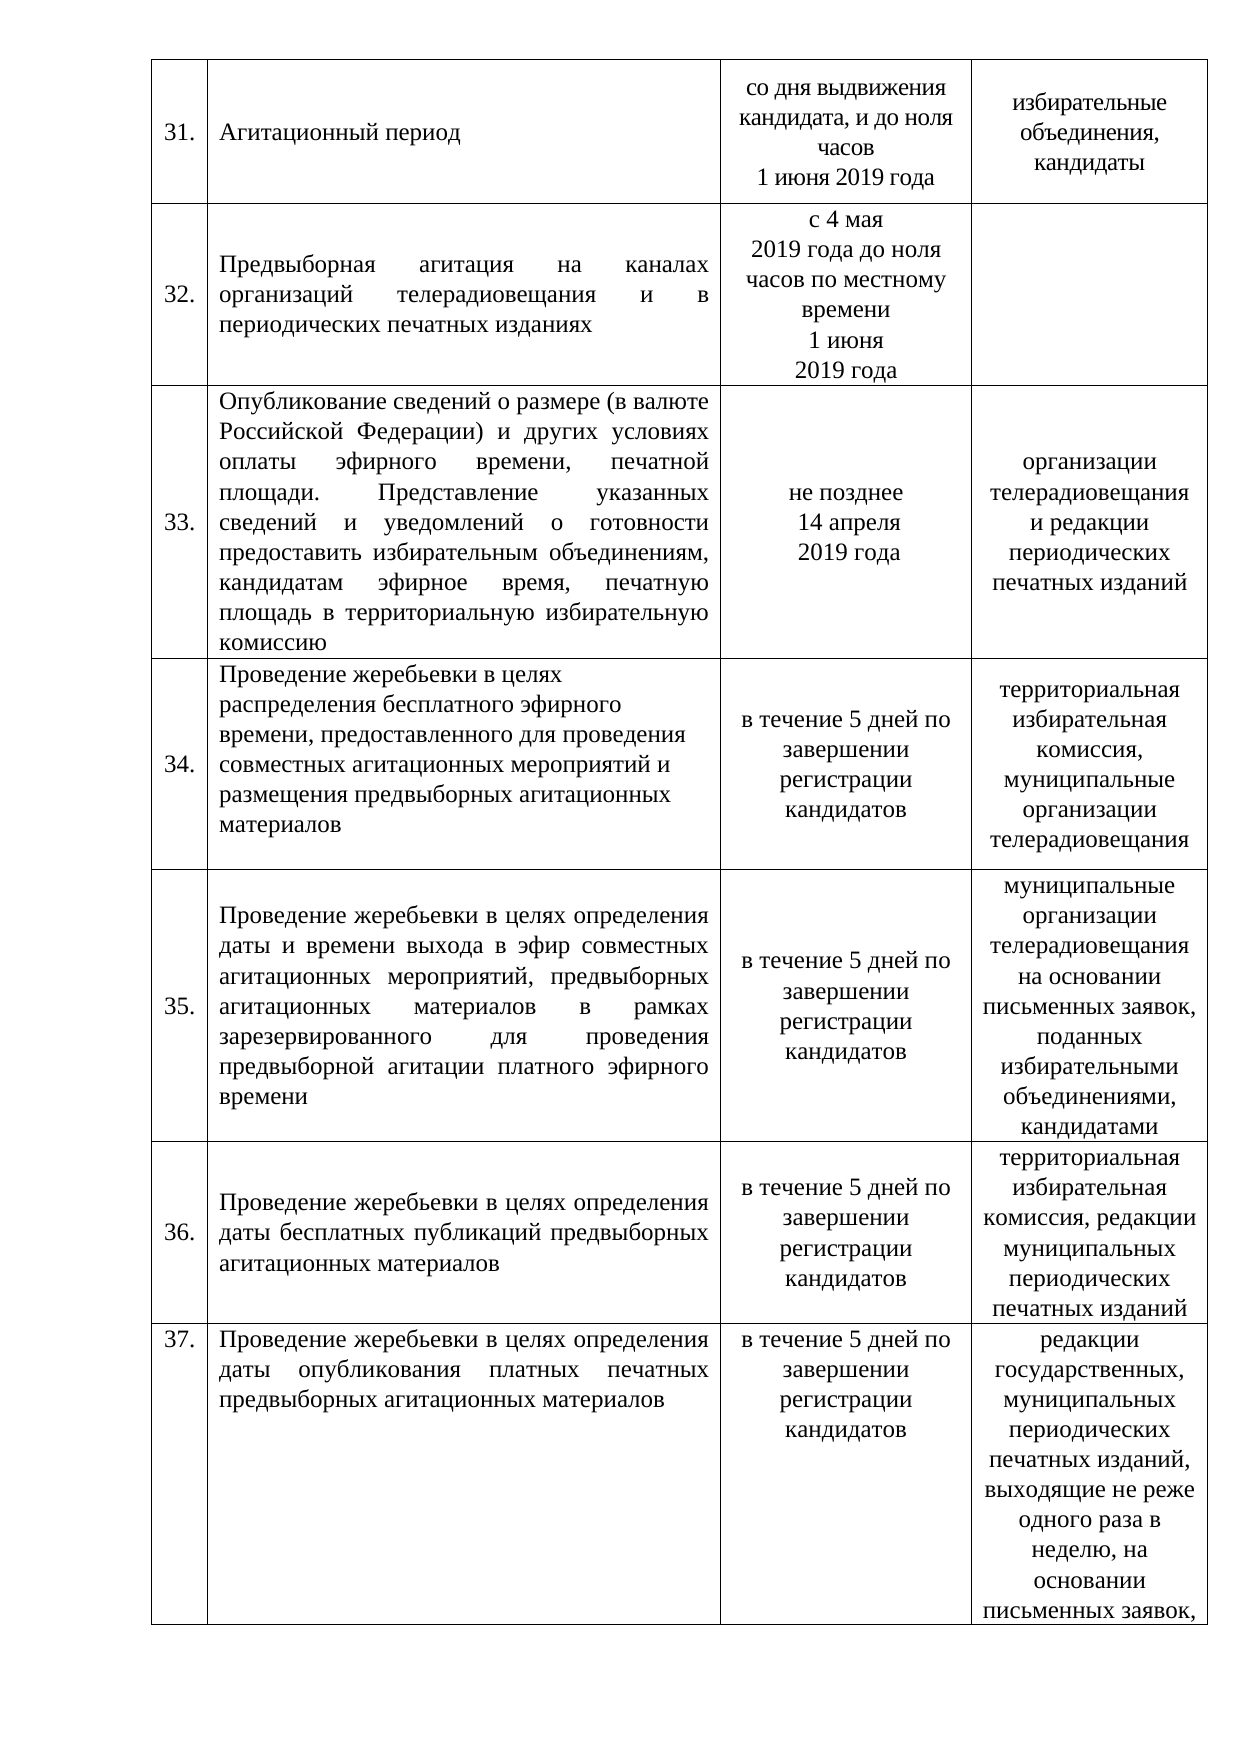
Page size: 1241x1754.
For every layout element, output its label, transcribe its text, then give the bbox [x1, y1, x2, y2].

table_cell 32. [152, 204, 207, 385]
table_cell в течение 5 дней по завершении регистрации кандидатов [721, 659, 971, 869]
table_cell избирательные объединения, кандидаты [972, 60, 1207, 203]
table_cell Проведение жеребьевки в целях распределения бесплатного эфирного времени, предоставленного для проведения совместных агитационных мероприятий и размещения предвыборных агитационных материалов [208, 659, 720, 869]
table_cell Предвыборная агитация на каналах организаций телерадиовещания и в периодических печатных изданиях [208, 204, 720, 385]
table_cell со дня выдвижения кандидата, и до ноля часов 1 июня 2019 года [721, 60, 971, 203]
table_cell 31. [152, 60, 207, 203]
table_cell [972, 204, 1207, 385]
table_cell 36. [152, 1142, 207, 1323]
table_cell территориальная избирательная комиссия, муниципальные организации телерадиовещания [972, 659, 1207, 869]
table_cell в течение 5 дней по завершении регистрации кандидатов [721, 870, 971, 1141]
table_cell в течение 5 дней по завершении регистрации кандидатов [721, 1142, 971, 1323]
table_cell 33. [152, 386, 207, 658]
table_cell Агитационный период [208, 60, 720, 203]
table_cell территориальная избирательная комиссия, редакции муниципальных периодических печатных изданий [972, 1142, 1207, 1323]
table_cell 37. [152, 1324, 207, 1623]
table_cell муниципальные организации телерадиовещания на основании письменных заявок, поданных избирательными объединениями, кандидатами [972, 870, 1207, 1141]
table_cell Проведение жеребьевки в целях определения даты бесплатных публикаций предвыборных агитационных материалов [208, 1142, 720, 1323]
table_cell с 4 мая 2019 года до ноля часов по местному времени 1 июня 2019 года [721, 204, 971, 385]
table_cell не позднее 14 апреля 2019 года [721, 386, 971, 658]
table_cell 35. [152, 870, 207, 1141]
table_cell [721, 1324, 971, 1623]
table_cell Опубликование сведений о размере (в валюте Российской Федерации) и других условиях оплаты эфирного времени, печатной площади. Представление указанных сведений и уведомлений о готовности предоставить избирательным объединениям, кандидатам эфирное время, печатную площадь в территориальную избирательную комиссию [208, 386, 720, 658]
table_cell организации телерадиовещания и редакции периодических печатных изданий [972, 386, 1207, 658]
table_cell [208, 1324, 720, 1623]
table_cell Проведение жеребьевки в целях определения даты и времени выхода в эфир совместных агитационных мероприятий, предвыборных агитационных материалов в рамках зарезервированного для проведения предвыборной агитации платного эфирного времени [208, 870, 720, 1141]
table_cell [972, 1324, 1207, 1623]
table_cell 34. [152, 659, 207, 869]
